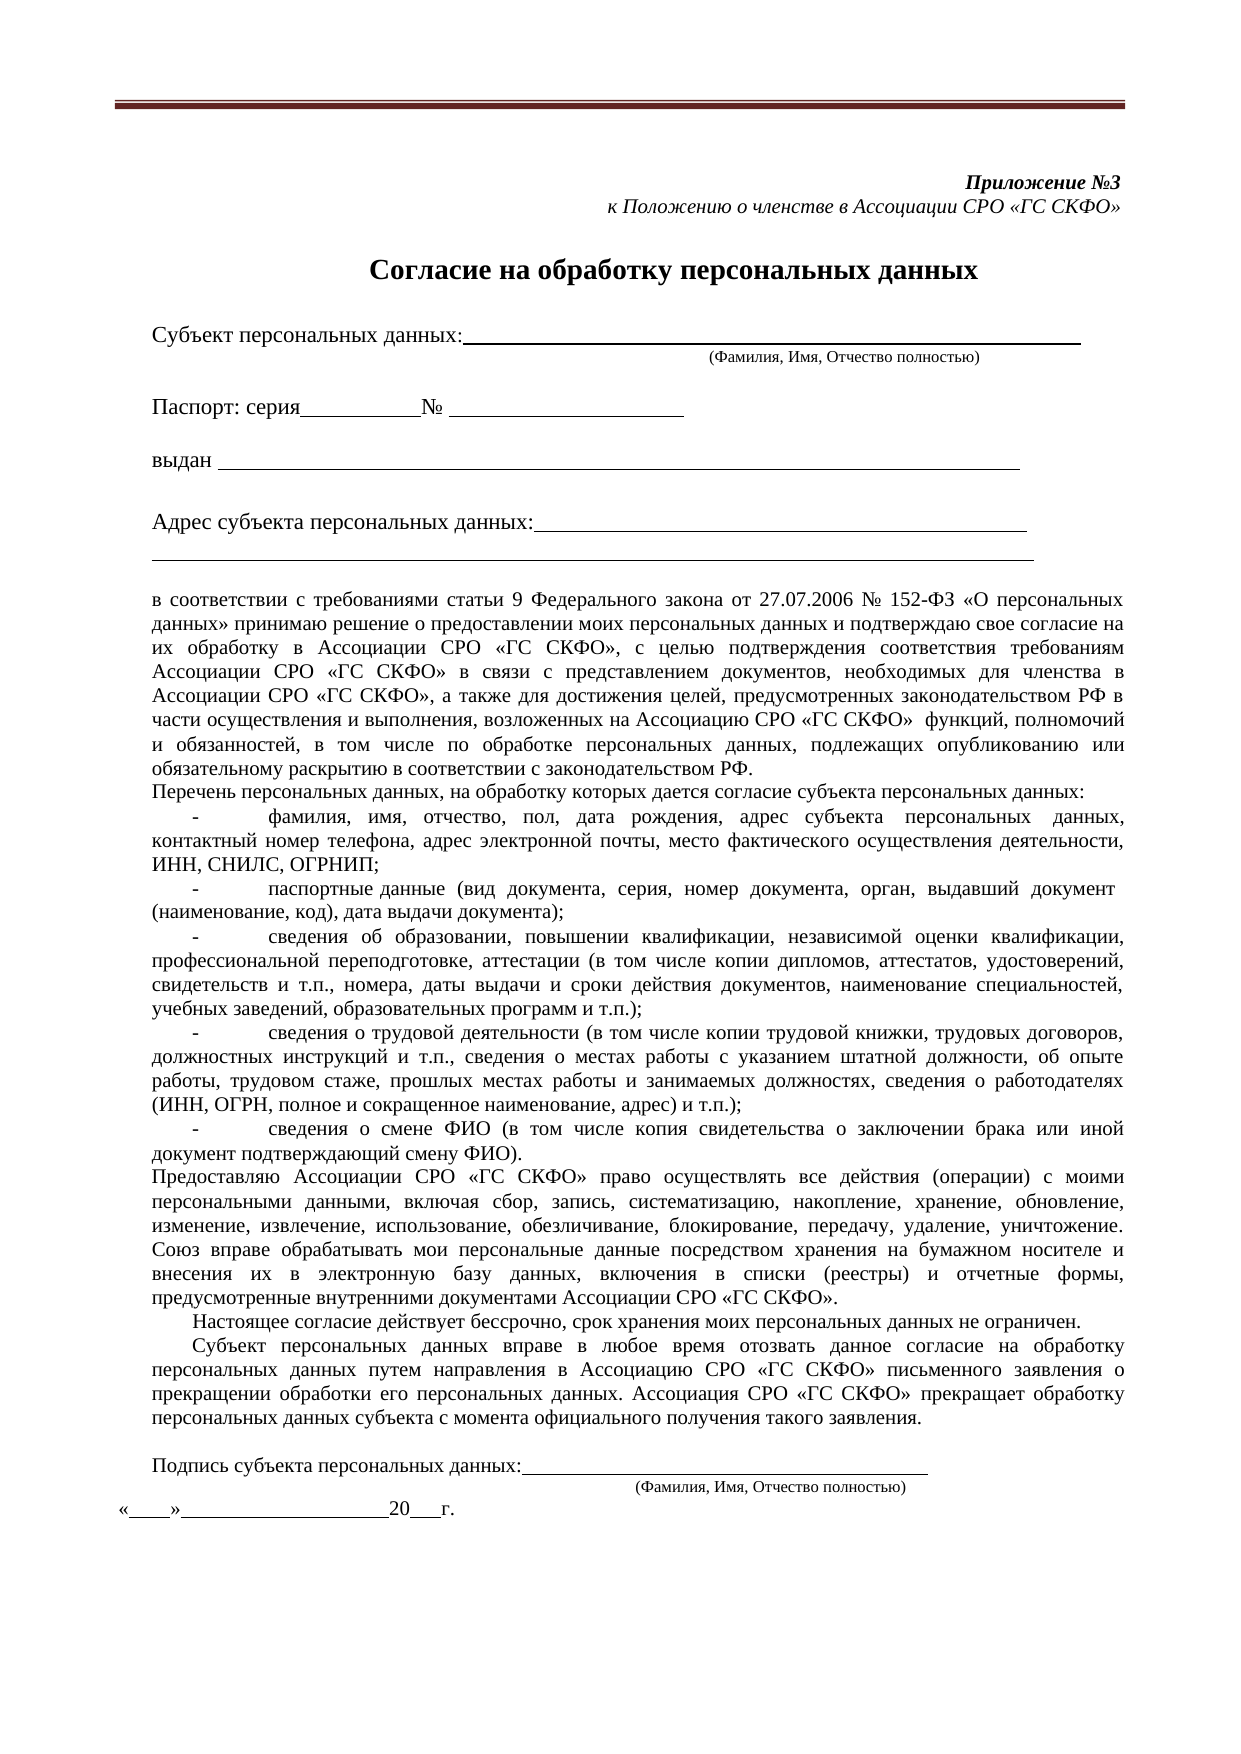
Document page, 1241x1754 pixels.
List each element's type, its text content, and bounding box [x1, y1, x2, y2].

list паспортные данные (вид документа, серия, номер документа, орган, выдавший документ [192, 876, 1209, 900]
text выдан [152, 446, 1209, 472]
text (Фамилия, Имя, Отчество полностью) [709, 347, 1209, 366]
subtitle Согласие на обработку персональных данных [369, 252, 1209, 286]
list сведения о смене ФИО (в том числе копия свидетельства о заключении брака или иной документ подтверждающий смену ФИО). [152, 1116, 1124, 1164]
text Субъект персональных данных вправе в любое время отозвать данное согласие на обработку персональных данных путем направления в Ассоциацию СРО «ГС СКФО» письменного заявления о прекращении обработки его персональных данных. Ассоциация СРО «ГС СКФО» прекращает обработку персональных данных субъекта с момента официального получения такого заявления. [152, 1333, 1125, 1429]
text Подпись субъекта персональных данных: [152, 1453, 1209, 1477]
text Перечень персональных данных, на обработку которых дается согласие субъекта персональных данных: [152, 779, 1209, 803]
text Приложение №3 [35, 171, 1123, 194]
text Настоящее согласие действует бессрочно, срок хранения моих персональных данных не ограничен. [192, 1309, 1209, 1333]
text Субъект персональных данных: [152, 321, 1209, 347]
list сведения об образовании, повышении квалификации, независимой оценки квалификации, профессиональной переподготовке, аттестации (в том числе копии дипломов, аттестатов, удостоверений, свидетельств и т.п., номера, даты выдачи и сроки действия документов, наименование специальностей, учебных заведений, образовательных программ и т.п.); [152, 924, 1125, 1020]
text (Фамилия, Имя, Отчество полностью) [635, 1477, 1209, 1496]
text Паспорт: серия № [152, 393, 1209, 419]
text (наименование, код), дата выдачи документа); [152, 900, 1209, 924]
text к Положению о членстве в Ассоциации СРО «ГС СКФО» [35, 194, 1123, 218]
text Предоставляю Ассоциации СРО «ГС СКФО» право осуществлять все действия (операции) с моими персональными данными, включая сбор, запись, систематизацию, накопление, хранение, обновление, изменение, извлечение, использование, обезличивание, блокирование, передачу, удаление, уничтожение. Союз вправе обрабатывать мои персональные данные посредством хранения на бумажном носителе и внесения их в электронную базу данных, включения в списки (реестры) и отчетные формы, предусмотренные внутренними документами Ассоциации СРО «ГС СКФО». [151, 1164, 1125, 1309]
list фамилия, имя, отчество, пол, дата рождения, адрес субъекта персональных данных, контактный номер телефона, адрес электронной почты, место фактического осуществления деятельности, ИНН, СНИЛС, ОГРНИП; [152, 804, 1125, 876]
text в соответствии с требованиями статьи 9 Федерального закона от 27.07.2006 № 152-ФЗ «О персональных данных» принимаю решение о предоставлении моих персональных данных и подтверждаю свое согласие на их обработку в Ассоциации СРО «ГС СКФО», с целью подтверждения соответствия требованиям Ассоциации СРО «ГС СКФО» в связи с представлением документов, необходимых для членства в Ассоциации СРО «ГС СКФО», а также для достижения целей, предусмотренных законодательством РФ в части осуществления и выполнения, возложенных на Ассоциацию СРО «ГС СКФО» функций, полномочий и обязанностей, в том числе по обработке персональных данных, подлежащих опубликованию или обязательному раскрытию в соответствии с законодательством РФ. [152, 587, 1125, 779]
list сведения о трудовой деятельности (в том числе копии трудовой книжки, трудовых договоров, должностных инструкций и т.п., сведения о местах работы с указанием штатной должности, об опыте работы, трудовом стаже, прошлых местах работы и занимаемых должностях, сведения о работодателях (ИНН, ОГРН, полное и сокращенное наименование, адрес) и т.п.); [152, 1020, 1125, 1116]
text « » 20 г. [118, 1496, 1209, 1520]
text Адрес субъекта персональных данных: [152, 508, 1209, 534]
